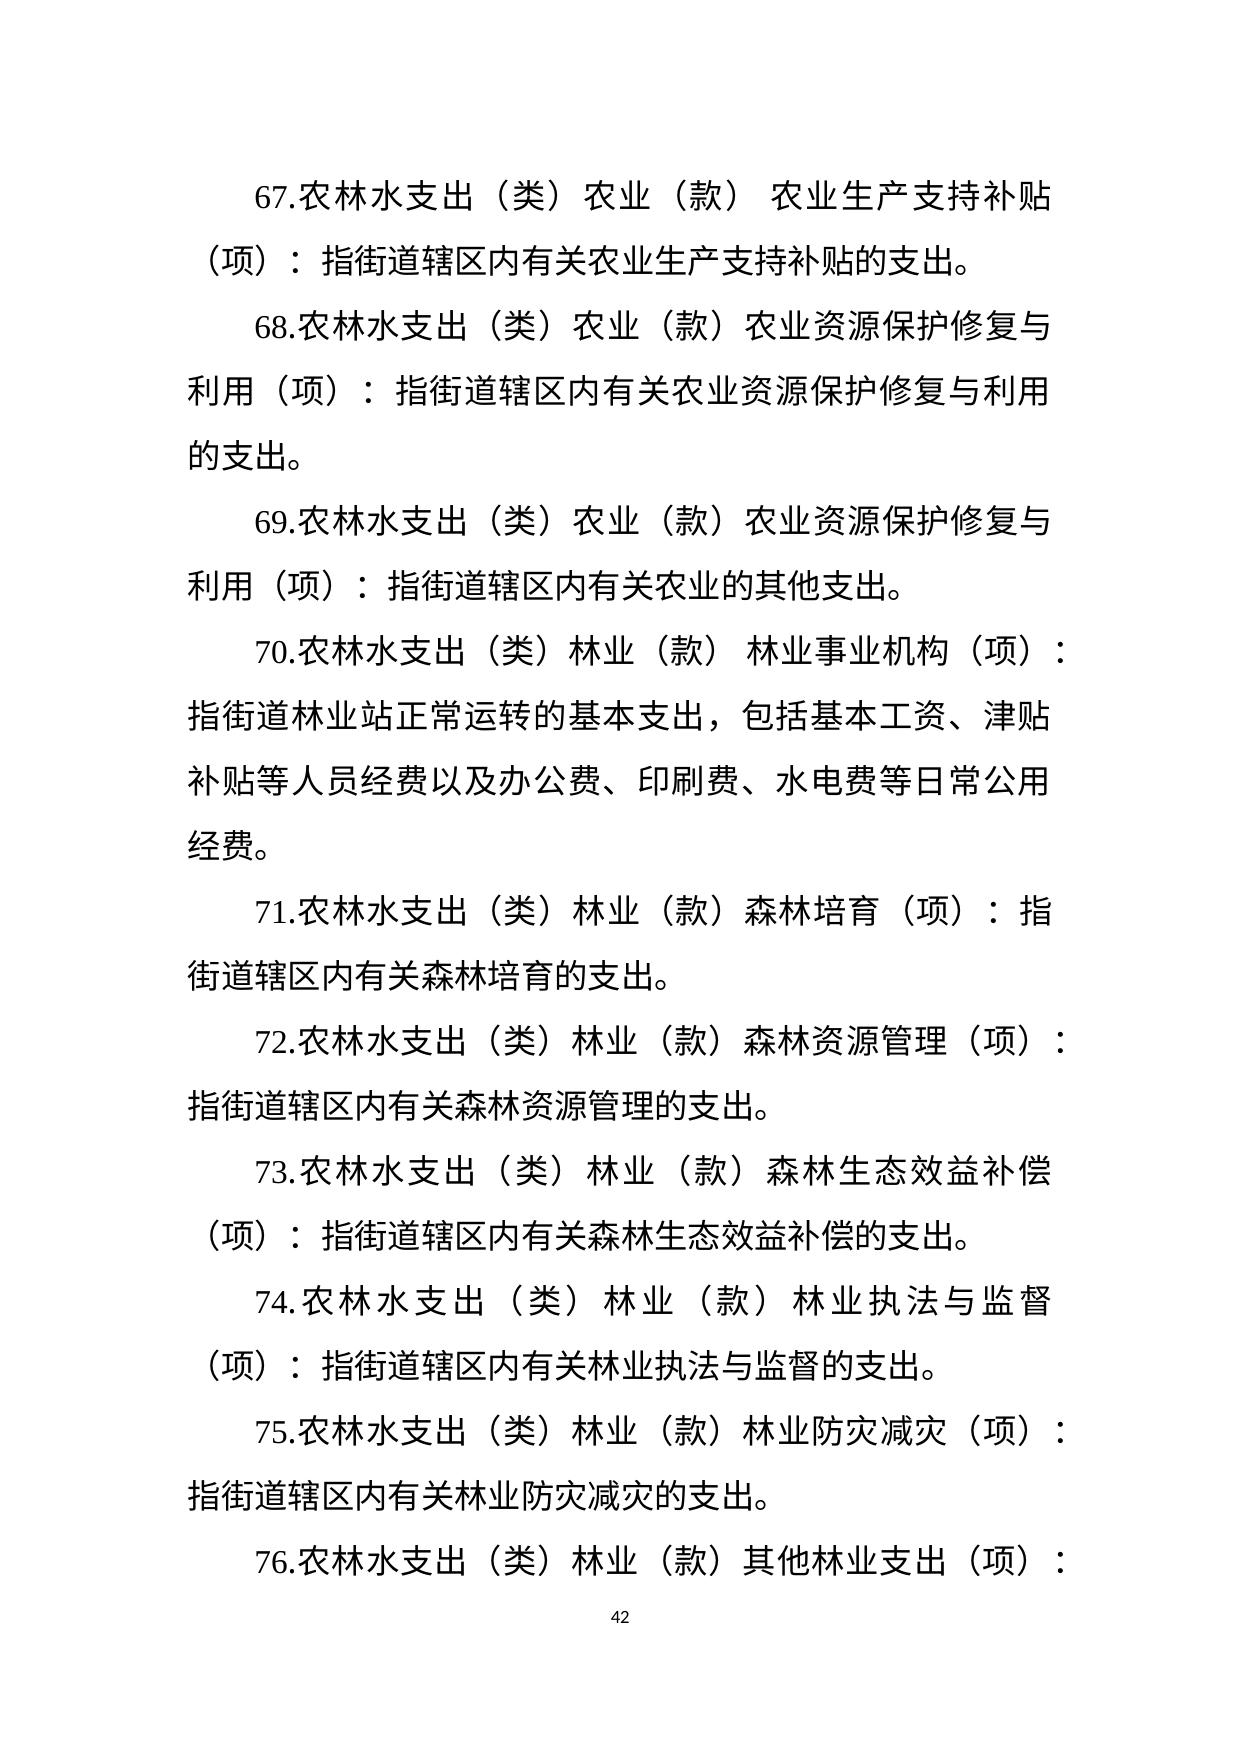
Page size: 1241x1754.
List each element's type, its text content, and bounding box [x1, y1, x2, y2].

text 73.农林水支出（类）林业（款）森林生态效益补偿（项）：指街道辖区内有关森林生态效益补偿的支出。 [187, 1137, 1053, 1267]
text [187, 1527, 1053, 1592]
text 72.农林水支出（类）林业（款）森林资源管理（项）：指街道辖区内有关森林资源管理的支出。 [187, 1007, 1053, 1137]
text 70.农林水支出（类）林业（款） 林业事业机构（项）：指街道林业站正常运转的基本支出，包括基本工资、津贴补贴等人员经费以及办公费、印刷费、水电费等日常公用经费。 [187, 617, 1053, 877]
text 74.农林水支出（类）林业（款）林业执法与监督（项）：指街道辖区内有关林业执法与监督的支出。 [187, 1267, 1053, 1397]
text 71.农林水支出（类）林业（款）森林培育（项）：指街道辖区内有关森林培育的支出。 [187, 877, 1053, 1007]
text 68.农林水支出（类）农业（款）农业资源保护修复与利用（项）：指街道辖区内有关农业资源保护修复与利用的支出。 [187, 292, 1053, 487]
text 67.农林水支出（类）农业（款） 农业生产支持补贴（项）：指街道辖区内有关农业生产支持补贴的支出。 [187, 162, 1053, 292]
text 75.农林水支出（类）林业（款）林业防灾减灾（项）：指街道辖区内有关林业防灾减灾的支出。 [187, 1397, 1053, 1527]
text 69.农林水支出（类）农业（款）农业资源保护修复与利用（项）：指街道辖区内有关农业的其他支出。 [187, 487, 1053, 617]
